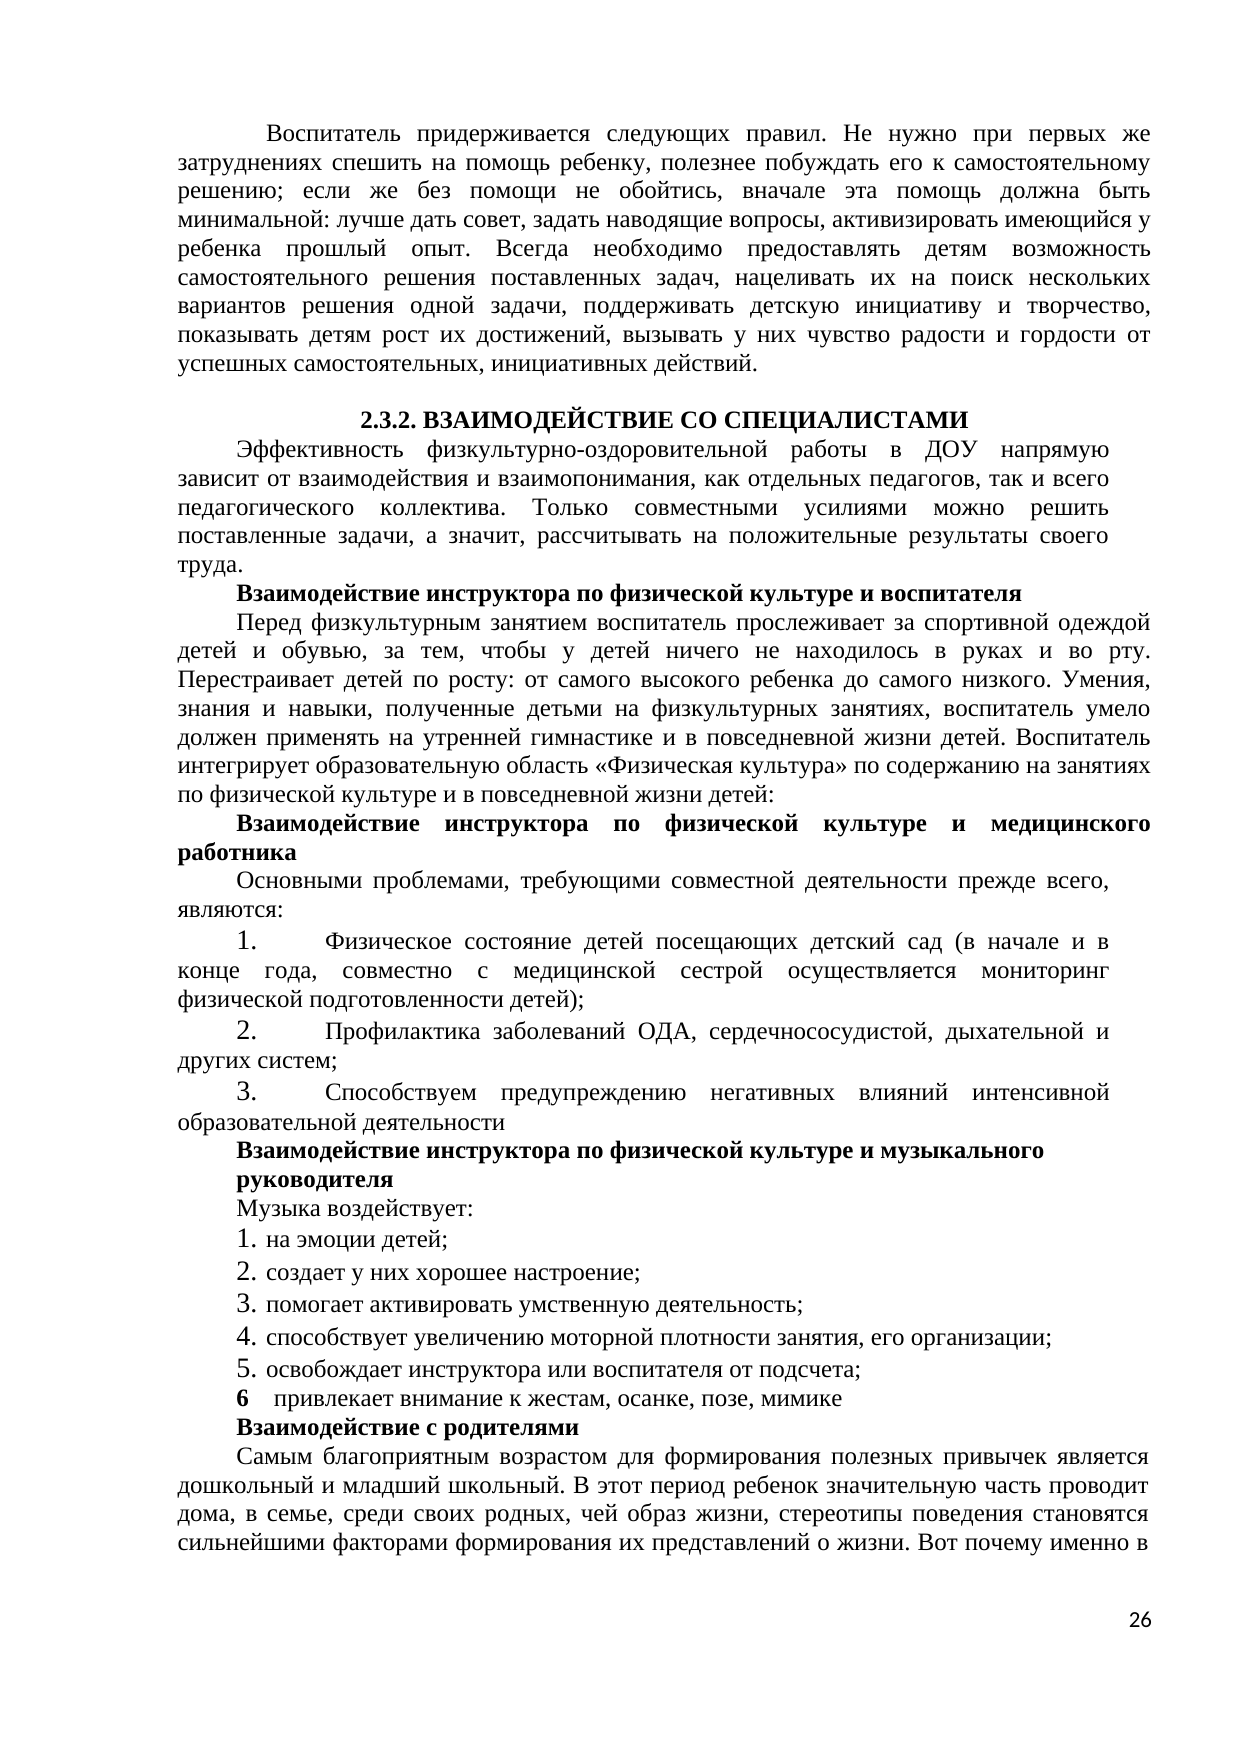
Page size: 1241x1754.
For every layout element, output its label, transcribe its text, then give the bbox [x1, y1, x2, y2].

list способствует увеличению моторной плотности занятия, его организации; [177, 1319, 1152, 1351]
list на эмоции детей; [177, 1222, 1152, 1254]
list Физическое состояние детей посещающих детский сад (в начале и в конце года, совместно с медицинской сестрой осуществляется мониторинг физической подготовленности детей); [177, 923, 1110, 1013]
text Перед физкультурным занятием воспитатель прослеживает за спортивной одеждой детей и обувью, за тем, чтобы у детей ничего не находилось в руках и во рту. Перестраивает детей по росту: от самого высокого ребенка до самого низкого. Умения, знания и навыки, полученные детьми на физкультурных занятиях, воспитатель умело должен применять на утренней гимнастике и в повседневной жизни детей. Воспитатель интегрирует образовательную область «Физическая культура» по содержанию на занятиях по физической культуре и в повседневной жизни детей: [177, 607, 1152, 808]
text Взаимодействие инструктора по физической культуре и медицинского работника [177, 808, 1152, 866]
text 2.3.2. ВЗАИМОДЕЙСТВИЕ СО СПЕЦИАЛИСТАМИ [177, 406, 1152, 434]
text Взаимодействие инструктора по физической культуре и музыкального [177, 1135, 1152, 1164]
text Эффективность физкультурно-оздоровительной работы в ДОУ напрямую зависит от взаимодействия и взаимопонимания, как отдельных педагогов, так и всего педагогического коллектива. Только совместными усилиями можно решить поставленные задачи, а значит, рассчитывать на положительные результаты своего труда. [177, 434, 1110, 578]
list освобождает инструктора или воспитателя от подсчета; [177, 1351, 1152, 1383]
text Воспитатель придерживается следующих правил. Не нужно при первых же затруднениях спешить на помощь ребенку, полезнее побуждать его к самостоятельному решению; если же без помощи не обойтись, вначале эта помощь должна быть минимальной: лучше дать совет, задать наводящие вопросы, активизировать имеющийся у ребенка прошлый опыт. Всегда необходимо предоставлять детям возможность самостоятельного решения поставленных задач, нацеливать их на поиск нескольких вариантов решения одной задачи, поддерживать детскую инициативу и творчество, показывать детям рост их достижений, вызывать у них чувство радости и гордости от успешных самостоятельных, инициативных действий. [177, 118, 1152, 377]
text руководителя [177, 1164, 1152, 1193]
text Музыка воздействует: [177, 1193, 1152, 1222]
list создает у них хорошее настроение; [177, 1254, 1152, 1286]
text 6 привлекает внимание к жестам, осанке, позе, мимике [177, 1383, 1152, 1412]
text Основными проблемами, требующими совместной деятельности прежде всего, являются: [177, 866, 1110, 923]
list помогает активировать умственную деятельность; [177, 1286, 1152, 1319]
list Способствуем предупреждению негативных влияний интенсивной образовательной деятельности [177, 1074, 1110, 1135]
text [177, 1441, 1149, 1556]
list Профилактика заболеваний ОДА, сердечнососудистой, дыхательной и других систем; [177, 1013, 1110, 1074]
text Взаимодействие инструктора по физической культуре и воспитателя [177, 578, 1152, 607]
text Взаимодействие с родителями [177, 1412, 1152, 1441]
